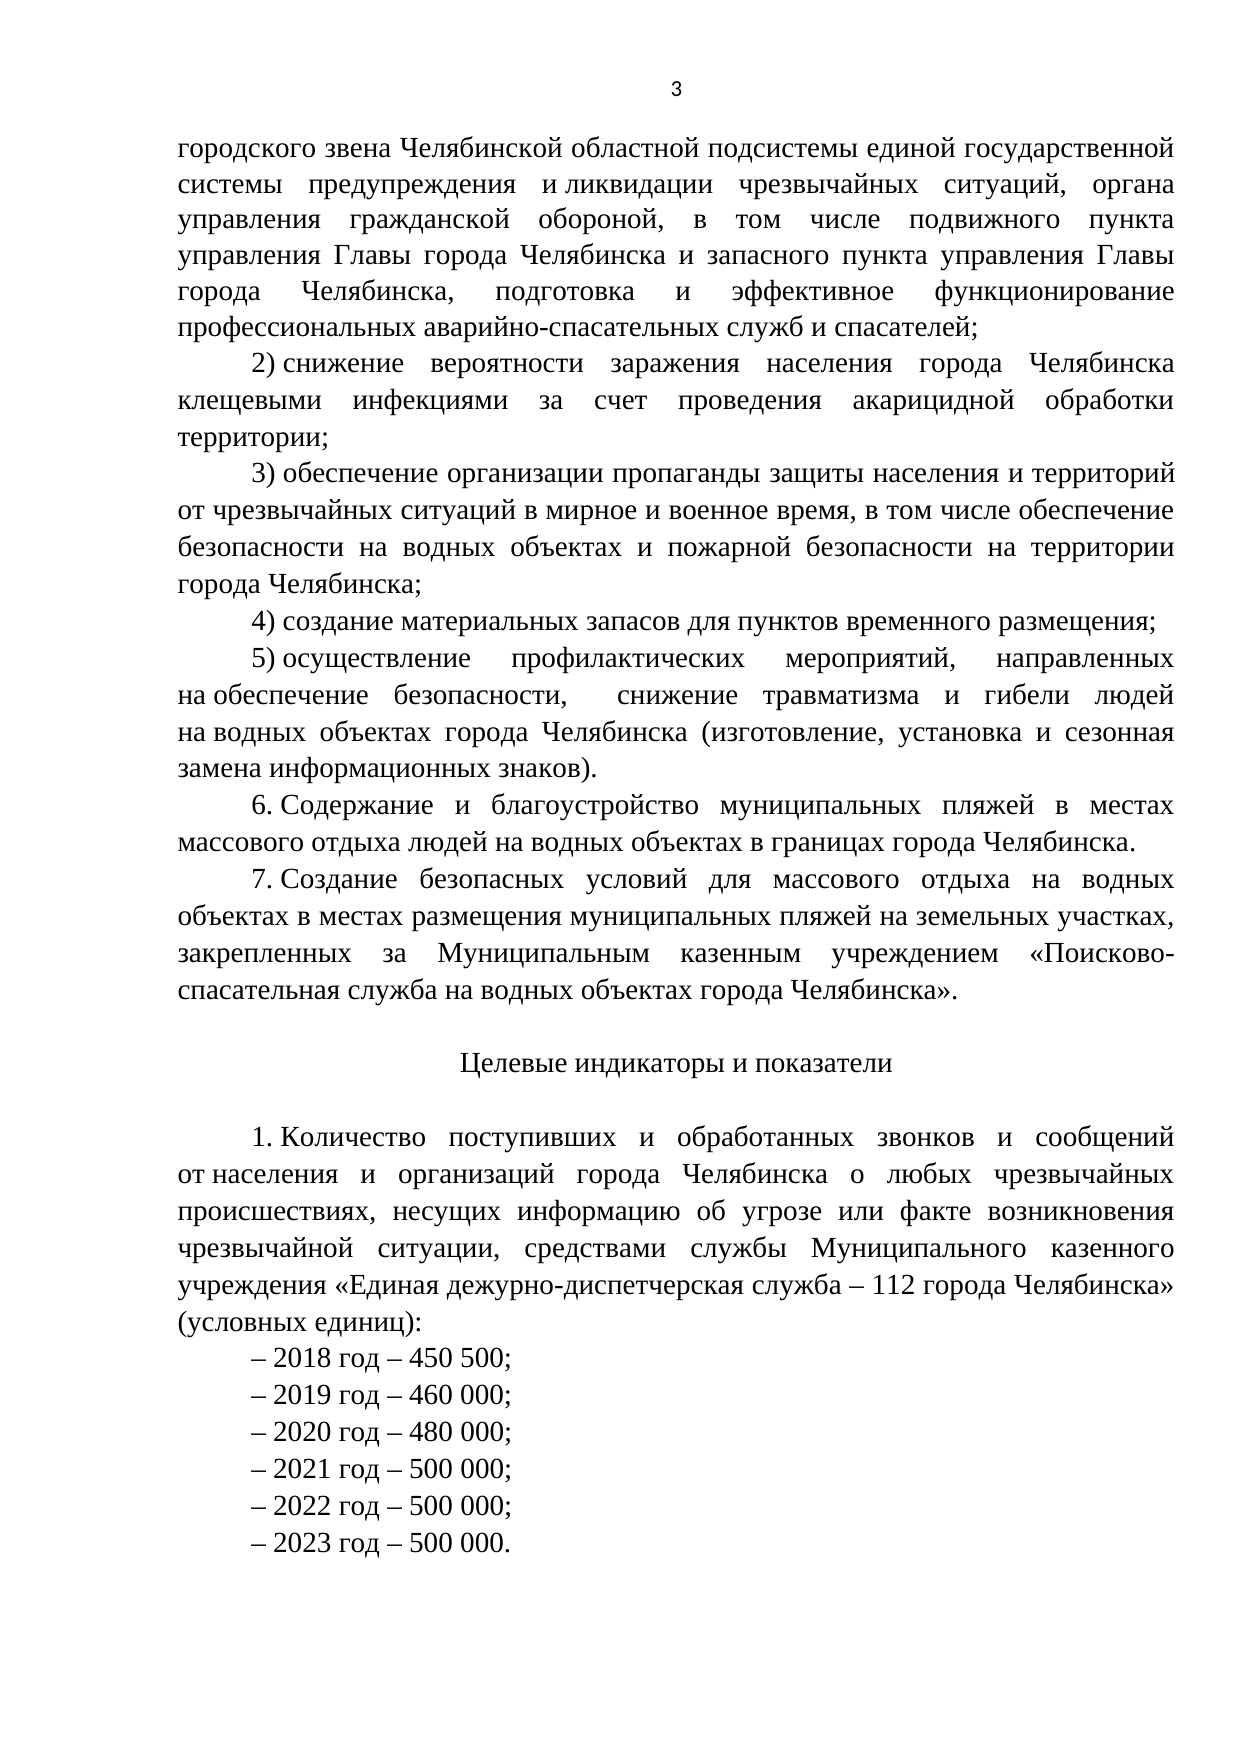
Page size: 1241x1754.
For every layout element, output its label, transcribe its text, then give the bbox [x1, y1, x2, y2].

text 5) осуществление профилактических мероприятий, направленных на обеспечение безопасности, снижение травматизма и гибели людей на водных объектах города Челябинска (изготовление, установка и сезонная замена информационных знаков). [177, 640, 1175, 784]
text – 2020 год – 480 000; [177, 1414, 1175, 1448]
text – 2021 год – 500 000; [177, 1451, 1175, 1485]
text 4) создание материальных запасов для пунктов временного размещения; [177, 603, 1175, 637]
text 1. Количество поступивших и обработанных звонков и сообщений от населения и организаций города Челябинска о любых чрезвычайных происшествиях, несущих информацию об угрозе или факте возникновения чрезвычайной ситуации, средствами службы Муниципального казенного учреждения «Единая дежурно-диспетчерская служба – 112 города Челябинска» (условных единиц): [177, 1119, 1175, 1337]
text 2) снижение вероятности заражения населения города Челябинска клещевыми инфекциями за счет проведения акарицидной обработки территории; [177, 345, 1175, 452]
text Целевые индикаторы и показатели [177, 1046, 1175, 1079]
text – 2018 год – 450 500; [177, 1341, 1175, 1374]
text – 2019 год – 460 000; [177, 1377, 1175, 1411]
text 7. Создание безопасных условий для массового отдыха на водных объектах в местах размещения муниципальных пляжей на земельных участках, закрепленных за Муниципальным казенным учреждением «Поисково-спасательная служба на водных объектах города Челябинска». [177, 861, 1175, 1005]
text 6. Содержание и благоустройство муниципальных пляжей в местах массового отдыха людей на водных объектах в границах города Челябинска. [177, 787, 1175, 858]
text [177, 130, 1175, 343]
text 3) обеспечение организации пропаганды защиты населения и территорий от чрезвычайных ситуаций в мирное и военное время, в том числе обеспечение безопасности на водных объектах и пожарной безопасности на территории города Челябинска; [177, 456, 1175, 600]
text – 2022 год – 500 000; [177, 1488, 1175, 1522]
text – 2023 год – 500 000. [177, 1525, 1175, 1558]
